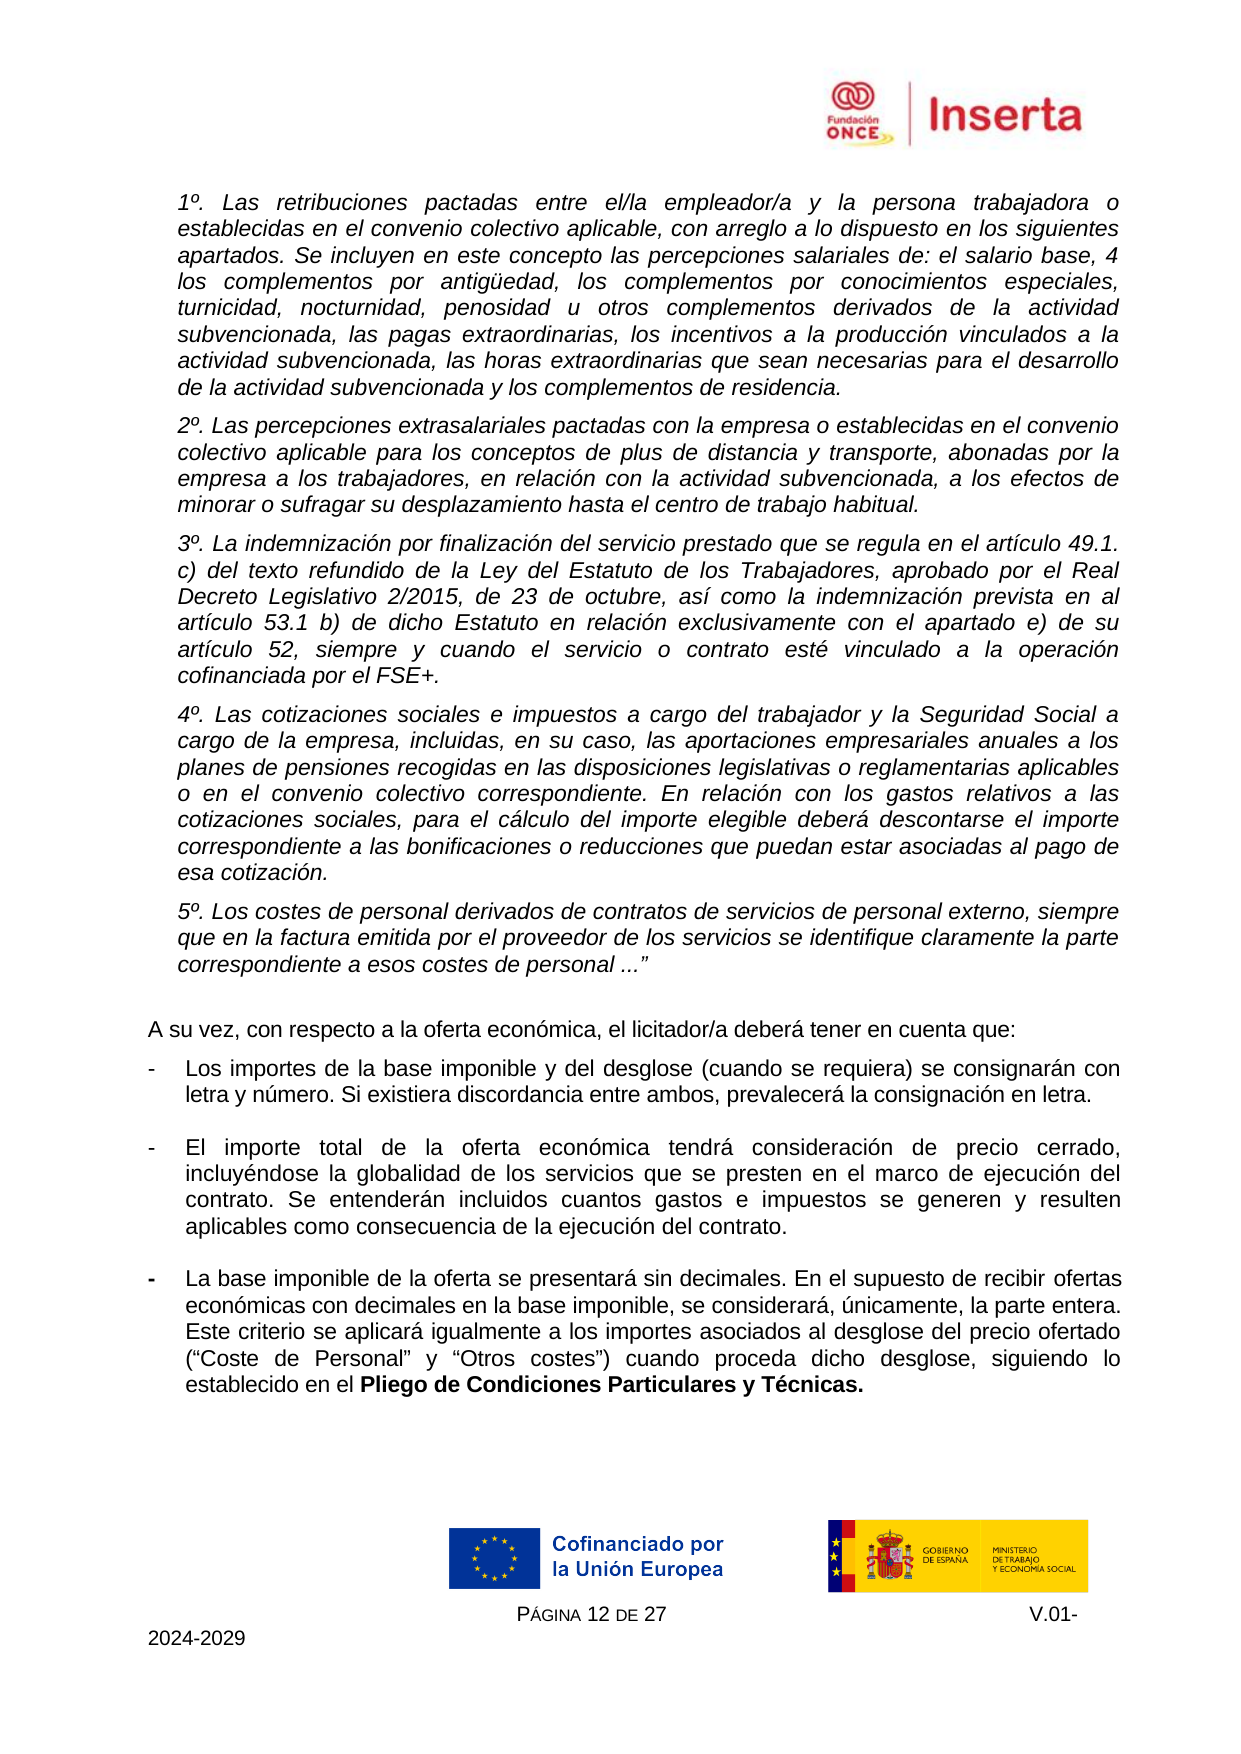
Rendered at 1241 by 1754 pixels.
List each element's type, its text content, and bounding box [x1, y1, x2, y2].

picture [804, 48, 1098, 176]
picture [816, 1508, 1100, 1605]
text 4º. Las cotizaciones sociales e impuestos a cargo del trabajador y la Seguridad Social a cargo de la empresa, incluidas, en su caso, las aportaciones empresariales anuales a los planes de pensiones recogidas en las disposiciones legislativas o reglamentarias aplicables o en el convenio colectivo correspondiente. En relación con los gastos relativos a las cotizaciones sociales, para el cálculo del importe elegible deberá descontarse el importe correspondiente a las bonificaciones o reducciones que puedan estar asociadas al pago de esa cotización. [177, 701, 1122, 885]
list La base imponible de la oferta se presentará sin decimales. En el supuesto de recibir ofertas económicas con decimales en la base imponible, se considerará, únicamente, la parte entera. Este criterio se aplicará igualmente a los importes asociados al desglose del precio ofertado (“Coste de Personal” y “Otros costes”) cuando proceda dicho desglose, siguiendo lo establecido en el Pliego de Condiciones Particulares y Técnicas. [148, 1265, 1122, 1397]
text 1º. Las retribuciones pactadas entre el/la empleador/a y la persona trabajadora o establecidas en el convenio colectivo aplicable, con arreglo a lo dispuesto en los siguientes apartados. Se incluyen en este concepto las percepciones salariales de: el salario base, 4 los complementos por antigüedad, los complementos por conocimientos especiales, turnicidad, nocturnidad, penosidad u otros complementos derivados de la actividad subvencionada, las pagas extraordinarias, los incentivos a la producción vinculados a la actividad subvencionada, las horas extraordinarias que sean necesarias para el desarrollo de la actividad subvencionada y los complementos de residencia. [177, 189, 1122, 400]
picture [444, 1523, 737, 1594]
list El importe total de la oferta económica tendrá consideración de precio cerrado, incluyéndose la globalidad de los servicios que se presten en el marco de ejecución del contrato. Se entenderán incluidos cuantos gastos e impuestos se generen y resulten aplicables como consecuencia de la ejecución del contrato. [148, 1134, 1122, 1239]
text 2º. Las percepciones extrasalariales pactadas con la empresa o establecidas en el convenio colectivo aplicable para los conceptos de plus de distancia y transporte, abonadas por la empresa a los trabajadores, en relación con la actividad subvencionada, a los efectos de minorar o sufragar su desplazamiento hasta el centro de trabajo habitual. [177, 412, 1122, 518]
text A su vez, con respecto a la oferta económica, el licitador/a deberá tener en cuenta que: [148, 1016, 1122, 1042]
list Los importes de la base imponible y del desglose (cuando se requiera) se consignarán con letra y número. Si existiera discordancia entre ambos, prevalecerá la consignación en letra. [148, 1054, 1122, 1107]
text 3º. La indemnización por finalización del servicio prestado que se regula en el artículo 49.1. c) del texto refundido de la Ley del Estatuto de los Trabajadores, aprobado por el Real Decreto Legislativo 2/2015, de 23 de octubre, así como la indemnización prevista en al artículo 53.1 b) de dicho Estatuto en relación exclusivamente con el apartado e) de su artículo 52, siempre y cuando el servicio o contrato esté vinculado a la operación cofinanciada por el FSE+. [177, 530, 1122, 688]
text 5º. Los costes de personal derivados de contratos de servicios de personal externo, siempre que en la factura emitida por el proveedor de los servicios se identifique claramente la parte correspondiente a esos costes de personal ...” [177, 898, 1122, 977]
